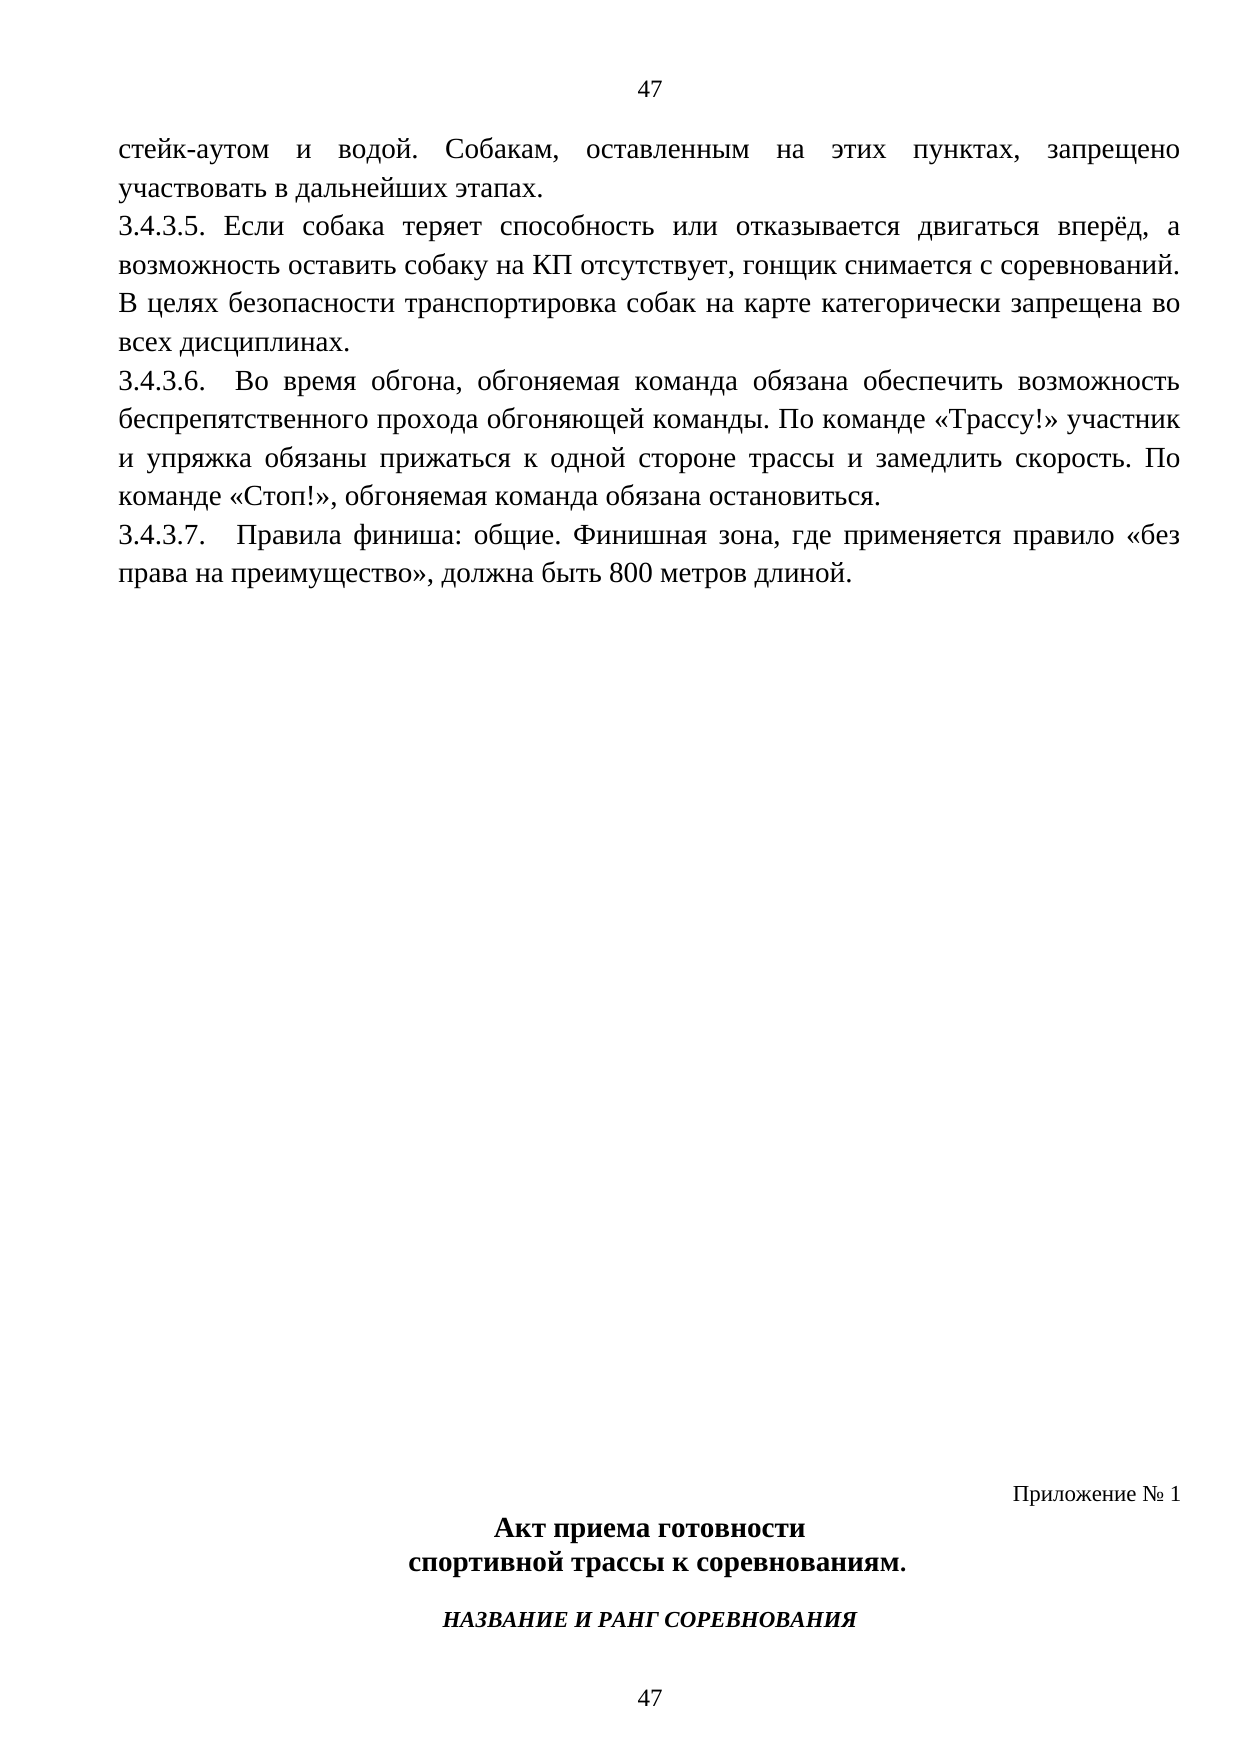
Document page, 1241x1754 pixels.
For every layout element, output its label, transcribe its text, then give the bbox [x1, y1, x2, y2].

text 3.4.3.6. Во время обгона, обгоняемая команда обязана обеспечить возможность беспрепятственного прохода обгоняющей команды. По команде «Трассу!» участник и упряжка обязаны прижаться к одной стороне трассы и замедлить скорость. По команде «Стоп!», обгоняемая команда обязана остановиться. [118, 363, 1181, 512]
text НАЗВАНИЕ И РАНГ СОРЕВНОВАНИЯ [118, 1606, 1181, 1633]
list Правила финиша: общие. Финишная зона, где применяется правило «без права на преимущество», должна быть длиной. [118, 517, 1181, 589]
text 3.4.3.5. Если собака теряет способность или отказывается двигаться вперёд, а возможность оставить собаку на КП отсутствует, гонщик снимается с соревнований. В целях безопасности транспортировка собак на карте категорически запрещена во всех дисциплинах. [118, 208, 1181, 358]
text Акт приема готовности [118, 1511, 1181, 1544]
text Приложение № 1 [118, 1480, 1181, 1507]
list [118, 131, 1181, 203]
text спортивной трассы к соревнованиям. [118, 1544, 1181, 1578]
